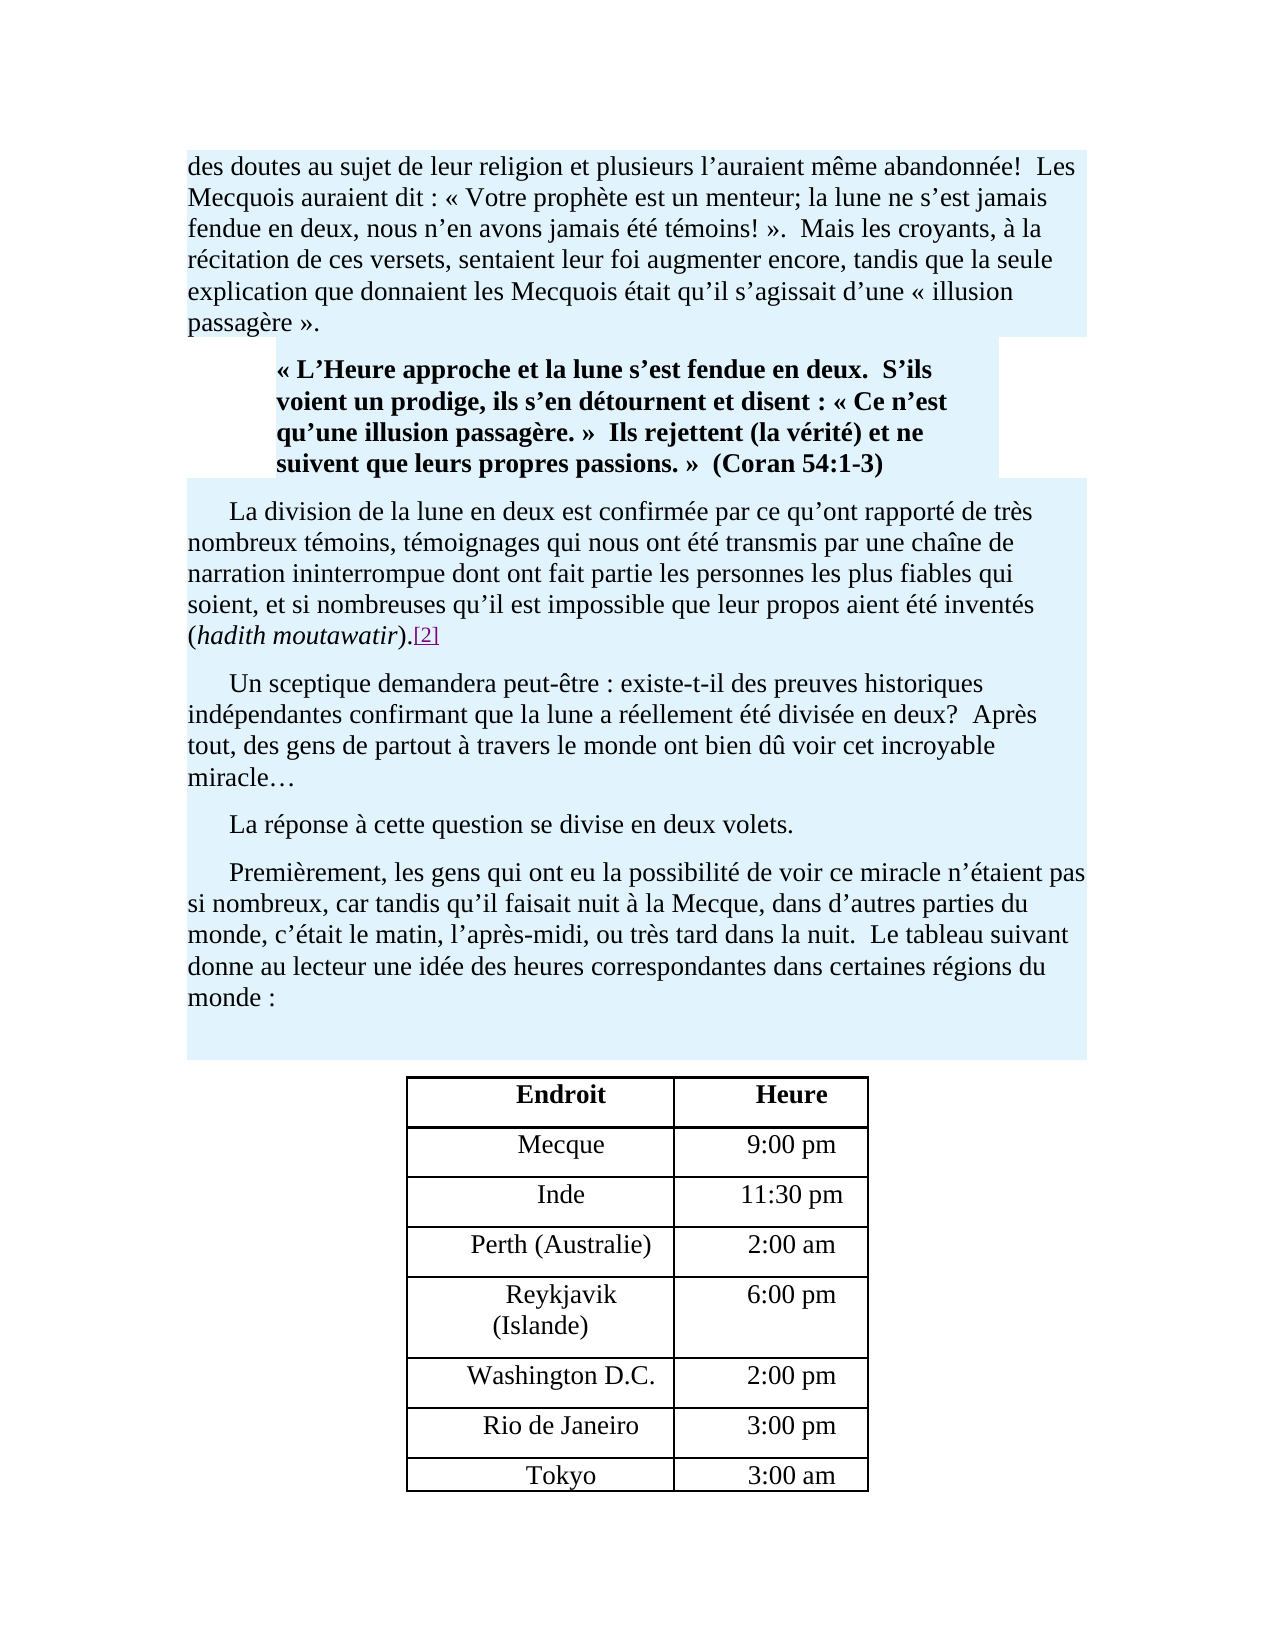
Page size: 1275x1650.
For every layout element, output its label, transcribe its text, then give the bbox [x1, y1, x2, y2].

table_cell Mecque [408, 1129, 673, 1176]
table_header Heure [675, 1079, 867, 1126]
table_cell Perth (Australie) [408, 1228, 673, 1276]
table_cell 2:00 am [675, 1228, 867, 1276]
text La réponse à cette question se divise en deux volets. [187, 808, 1087, 839]
table_cell 9:00 pm [675, 1129, 867, 1176]
table_cell Inde [408, 1178, 673, 1226]
table_cell Washington D.C. [408, 1359, 673, 1407]
table_cell Tokyo [408, 1459, 673, 1490]
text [187, 150, 1087, 337]
text Premièrement, les gens qui ont eu la possibilité de voir ce miracle n’étaient pas si nombreux, car tandis qu’il faisait nuit à la Mecque, dans d’autres parties du monde, c’était le matin, l’après-midi, ou très tard dans la nuit. Le tableau suivant donne au lecteur une idée des heures correspondantes dans certaines régions du monde : [187, 856, 1087, 1012]
text Un sceptique demandera peut-être : existe-t-il des preuves historiques indépendantes confirmant que la lune a réellement été divisée en deux? Après tout, des gens de partout à travers le monde ont bien dû voir cet incroyable miracle… [187, 667, 1087, 792]
table_cell 3:00 am [675, 1459, 867, 1490]
table_cell 3:00 pm [675, 1409, 867, 1457]
text « L’Heure approche et la lune s’est fendue en deux. S’ils voient un prodige, ils s’en détournent et disent : « Ce n’est qu’une illusion passagère. » Ils rejettent (la vérité) et ne suivent que leurs propres passions. » (Coran 54:1-3) [276, 353, 999, 478]
table_cell Rio de Janeiro [408, 1409, 673, 1457]
table_cell 11:30 pm [675, 1178, 867, 1226]
table_cell 2:00 pm [675, 1359, 867, 1407]
table_cell Reykjavik (Islande) [408, 1278, 673, 1357]
text La division de la lune en deux est confirmée par ce qu’ont rapporté de très nombreux témoins, témoignages qui nous ont été transmis par une chaîne de narration ininterrompue dont ont fait partie les personnes les plus fiables qui soient, et si nombreuses qu’il est impossible que leur propos aient été inventés (hadith moutawatir).[2] [187, 495, 1087, 651]
table_header Endroit [408, 1079, 673, 1126]
table_cell 6:00 pm [675, 1278, 867, 1357]
